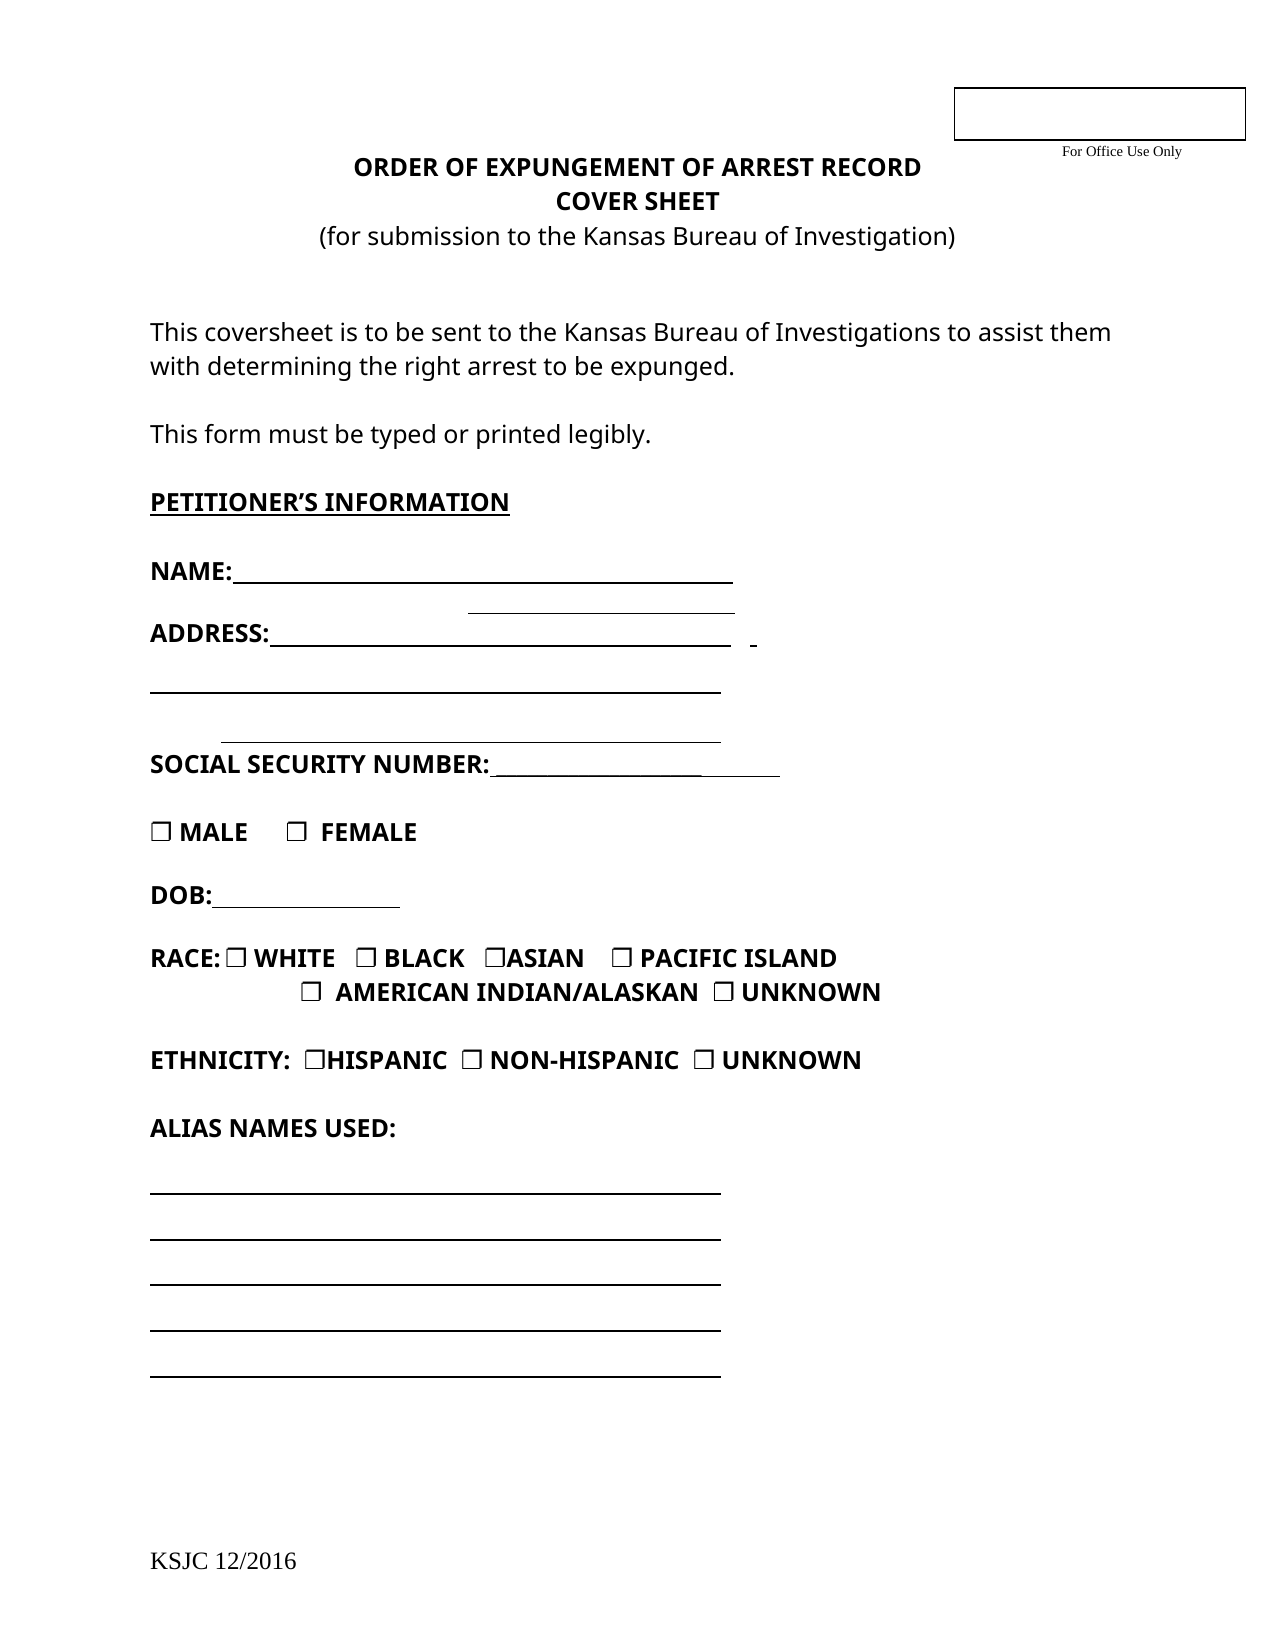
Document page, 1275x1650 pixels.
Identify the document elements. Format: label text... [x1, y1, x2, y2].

text RACE: ❐ WHITE ❐ BLACK ❐ASIAN ❐ PACIFIC ISLAND [150, 941, 1125, 974]
title COVER SHEET [150, 184, 1125, 218]
text PETITIONER’S INFORMATION [150, 485, 1125, 519]
text ADDRESS: [150, 616, 1125, 650]
text ALIAS NAMES USED: [150, 1111, 1125, 1145]
text This form must be typed or printed legibly. [150, 417, 1125, 451]
title ORDER OF EXPUNGEMENT OF ARREST RECORD [150, 150, 1125, 184]
text ❐ MALE ❐ FEMALE [150, 815, 1125, 849]
text (for submission to the Kansas Bureau of Investigation) [150, 218, 1125, 252]
text ETHNICITY: ❐HISPANIC ❐ NON-HISPANIC ❐ UNKNOWN [150, 1043, 1125, 1077]
text This coversheet is to be sent to the Kansas Bureau of Investigations to assist them with determining the right arrest to be expunged. [150, 315, 1125, 383]
text ❐ AMERICAN INDIAN/ALASKAN ❐ UNKNOWN [150, 974, 1125, 1009]
text DOB: [150, 878, 1125, 912]
text SOCIAL SECURITY NUMBER: ____________________ [150, 747, 1125, 781]
text NAME: [150, 553, 1125, 587]
